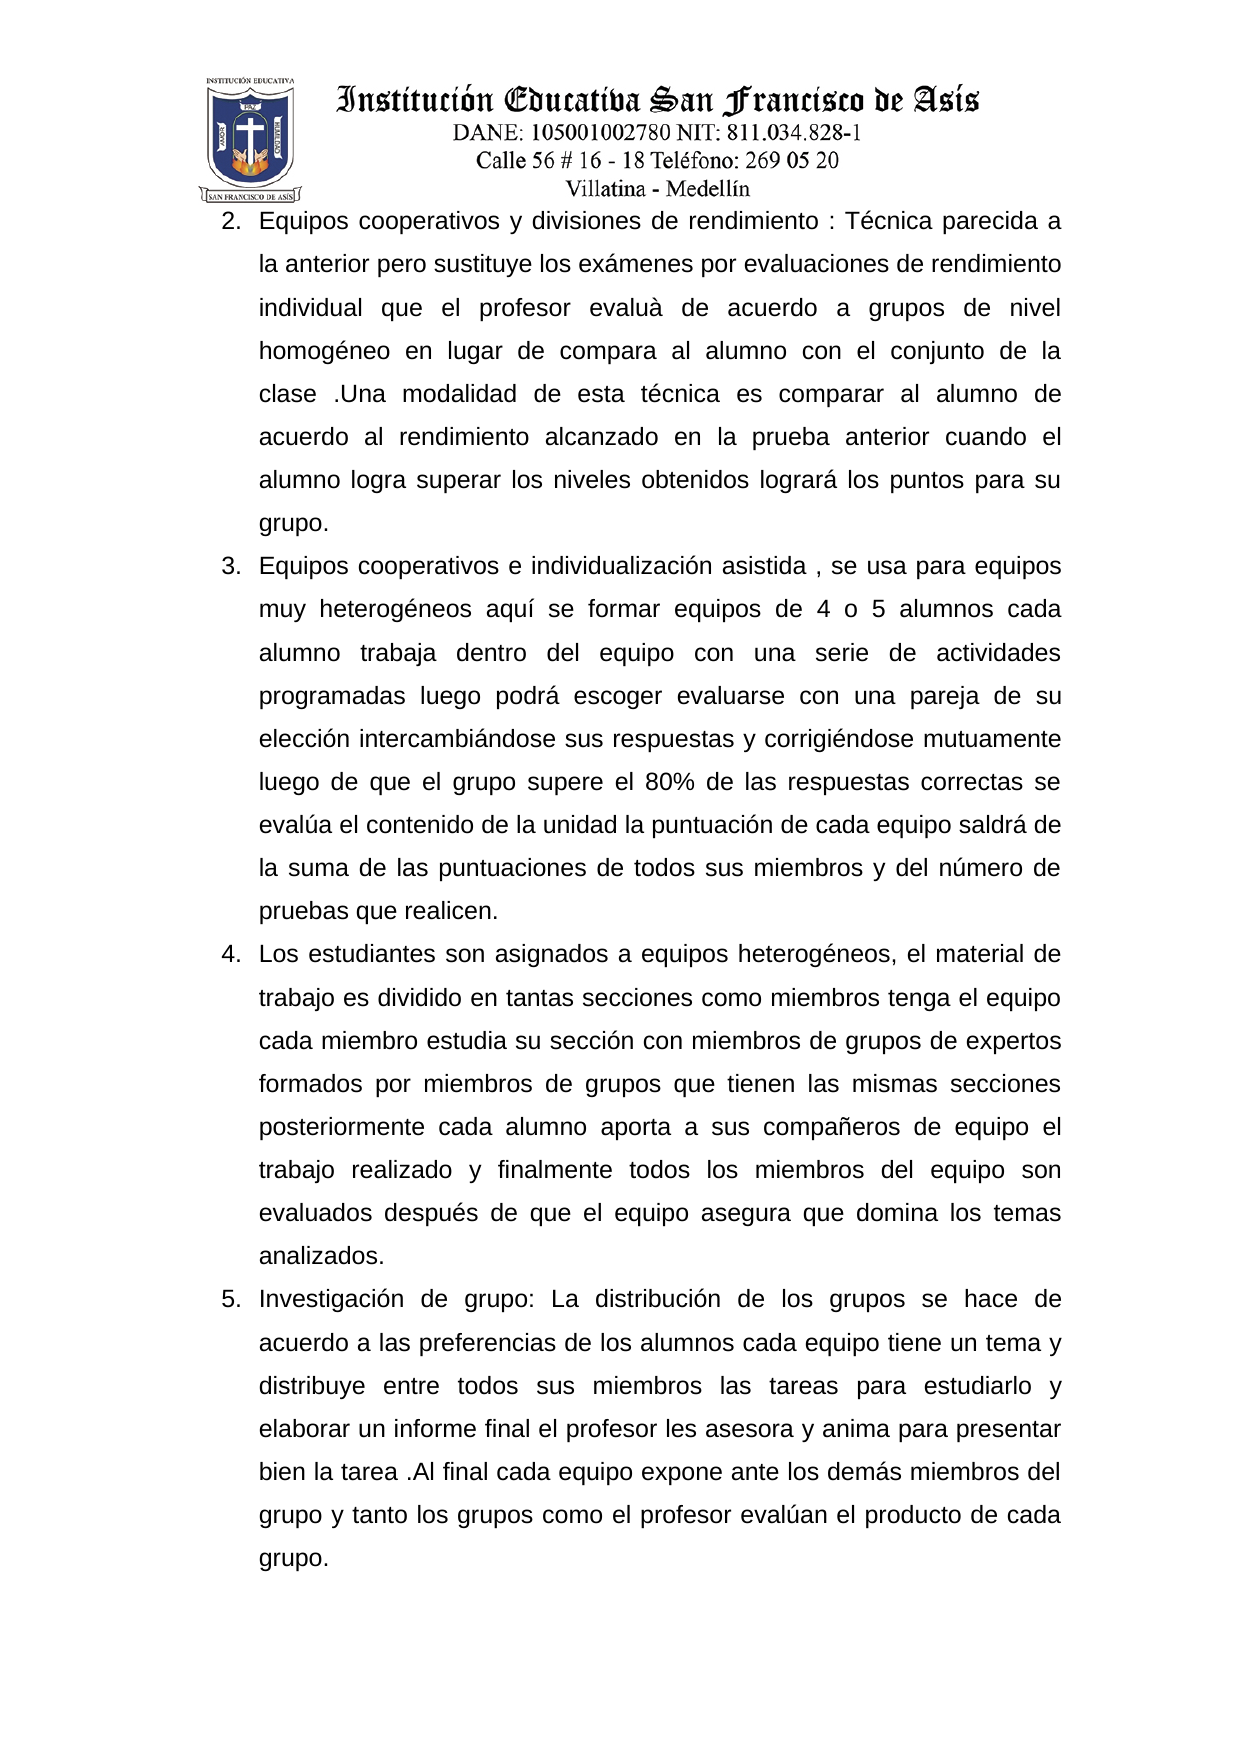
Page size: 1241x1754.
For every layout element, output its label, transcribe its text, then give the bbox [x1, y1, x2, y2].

list Investigación de grupo: La distribución de los grupos se hace de acuerdo a las preferencias de los alumnos cada equipo tiene un tema y distribuye entre todos sus miembros las tareas para estudiarlo y elaborar un informe final el profesor les asesora y anima para presentar bien la tarea .Al final cada equipo expone ante los demás miembros del grupo y tanto los grupos como el profesor evalúan el producto de cada grupo. [221, 1284, 1063, 1572]
list Los estudiantes son asignados a equipos heterogéneos, el material de trabajo es dividido en tantas secciones como miembros tenga el equipo cada miembro estudia su sección con miembros de grupos de expertos formados por miembros de grupos que tienen las mismas secciones posteriormente cada alumno aporta a sus compañeros de equipo el trabajo realizado y finalmente todos los miembros del equipo son evaluados después de que el equipo asegura que domina los temas analizados. [221, 939, 1063, 1270]
list Equipos cooperativos e individualización asistida , se usa para equipos muy heterogéneos aquí se formar equipos de 4 o 5 alumnos cada alumno trabaja dentro del equipo con una serie de actividades programadas luego podrá escoger evaluarse con una pareja de su elección intercambiándose sus respuestas y corrigiéndose mutuamente luego de que el grupo supere el 80% de las respuestas correctas se evalúa el contenido de la unidad la puntuación de cada equipo saldrá de la suma de las puntuaciones de todos sus miembros y del número de pruebas que realicen. [221, 551, 1063, 925]
picture [177, 73, 1063, 207]
list Equipos cooperativos y divisiones de rendimiento : Técnica parecida a la anterior pero sustituye los exámenes por evaluaciones de rendimiento individual que el profesor evaluà de acuerdo a grupos de nivel homogéneo en lugar de compara al alumno con el conjunto de la clase .Una modalidad de esta técnica es comparar al alumno de acuerdo al rendimiento alcanzado en la prueba anterior cuando el alumno logra superar los niveles obtenidos logrará los puntos para su grupo. [221, 207, 1063, 537]
